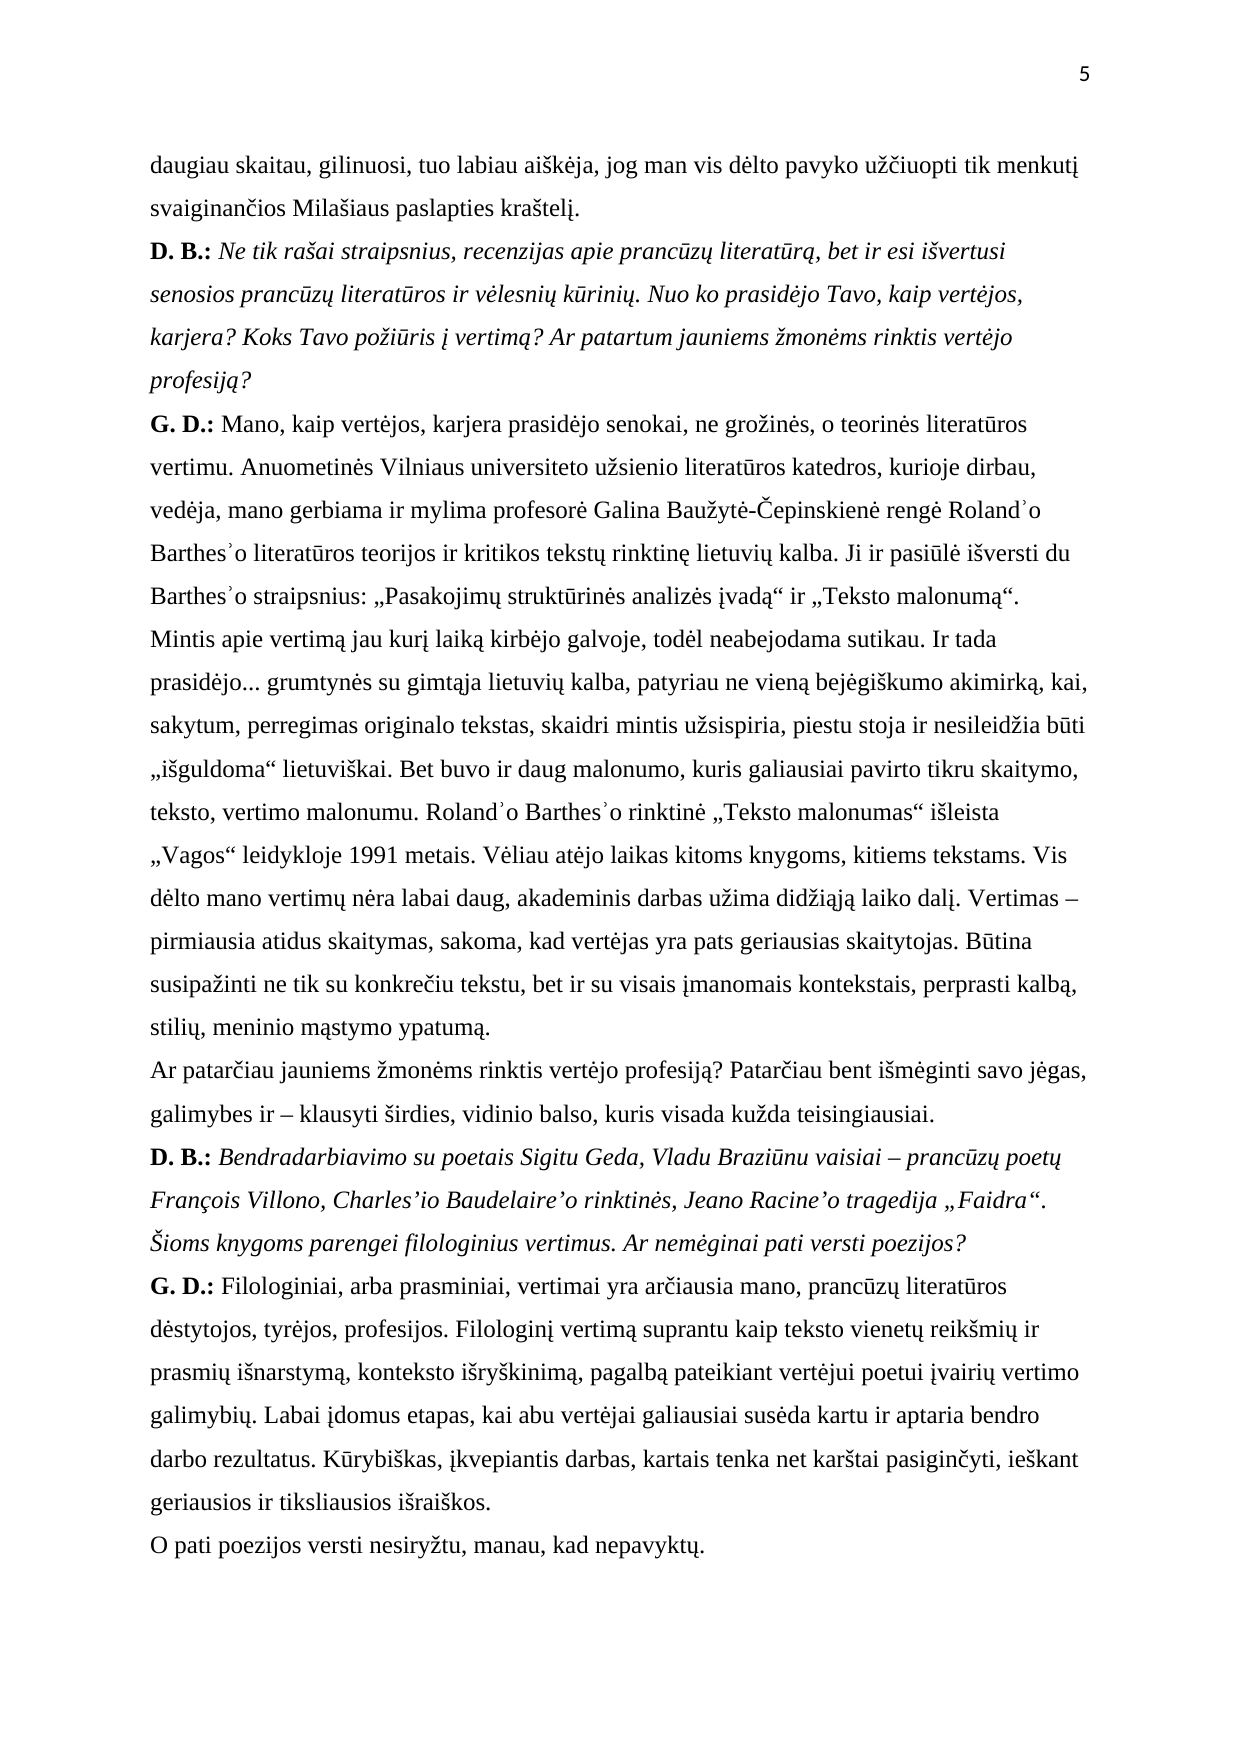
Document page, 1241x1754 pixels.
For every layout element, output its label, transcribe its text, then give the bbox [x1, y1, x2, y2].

text O pati poezijos versti nesiryžtu, manau, kad nepavyktų. [150, 1530, 1090, 1559]
text Ar patarčiau jauniems žmonėms rinktis vertėjo profesiją? Patarčiau bent išmėginti savo jėgas, galimybes ir – klausyti širdies, vidinio balso, kuris visada kužda teisingiausiai. [150, 1056, 1090, 1127]
text G. D.: Mano, kaip vertėjos, karjera prasidėjo senokai, ne grožinės, o teorinės literatūros vertimu. Anuometinės Vilniaus universiteto užsienio literatūros katedros, kurioje dirbau, vedėja, mano gerbiama ir mylima profesorė Galina Baužytė-Čepinskienė rengė Rolandʾo Barthesʾo literatūros teorijos ir kritikos tekstų rinktinę lietuvių kalba. Ji ir pasiūlė išversti du Barthesʾo straipsnius: „Pasakojimų struktūrinės analizės įvadą“ ir „Teksto malonumą“. Mintis apie vertimą jau kurį laiką kirbėjo galvoje, todėl neabejodama sutikau. Ir tada prasidėjo... grumtynės su gimtąja lietuvių kalba, patyriau ne vieną bejėgiškumo akimirką, kai, sakytum, perregimas originalo tekstas, skaidri mintis užsispiria, piestu stoja ir nesileidžia būti „išguldoma“ lietuviškai. Bet buvo ir daug malonumo, kuris galiausiai pavirto tikru skaitymo, teksto, vertimo malonumu. Rolandʾo Barthesʾo rinktinė „Teksto malonumas“ išleista „Vagos“ leidykloje 1991 metais. Vėliau atėjo laikas kitoms knygoms, kitiems tekstams. Vis dėlto mano vertimų nėra labai daug, akademinis darbas užima didžiąją laiko dalį. Vertimas – pirmiausia atidus skaitymas, sakoma, kad vertėjas yra pats geriausias skaitytojas. Būtina susipažinti ne tik su konkrečiu tekstu, bet ir su visais įmanomais kontekstais, perprasti kalbą, stilių, meninio mąstymo ypatumą. [150, 409, 1090, 1041]
text D. B.: Bendradarbiavimo su poetais Sigitu Geda, Vladu Braziūnu vaisiai – prancūzų poetų François Villono, Charles’io Baudelaire’o rinktinės, Jeano Racine’o tragedija „Faidra“. Šioms knygoms parengei filologinius vertimus. Ar nemėginai pati versti poezijos? [150, 1142, 1090, 1257]
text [150, 150, 1090, 222]
text G. D.: Filologiniai, arba prasminiai, vertimai yra arčiausia mano, prancūzų literatūros dėstytojos, tyrėjos, profesijos. Filologinį vertimą suprantu kaip teksto vienetų reikšmių ir prasmių išnarstymą, konteksto išryškinimą, pagalbą pateikiant vertėjui poetui įvairių vertimo galimybių. Labai įdomus etapas, kai abu vertėjai galiausiai susėda kartu ir aptaria bendro darbo rezultatus. Kūrybiškas, įkvepiantis darbas, kartais tenka net karštai pasiginčyti, ieškant geriausios ir tiksliausios išraiškos. [150, 1271, 1090, 1516]
text D. B.: Ne tik rašai straipsnius, recenzijas apie prancūzų literatūrą, bet ir esi išvertusi senosios prancūzų literatūros ir vėlesnių kūrinių. Nuo ko prasidėjo Tavo, kaip vertėjos, karjera? Koks Tavo požiūris į vertimą? Ar patartum jauniems žmonėms rinktis vertėjo profesiją? [150, 236, 1090, 394]
